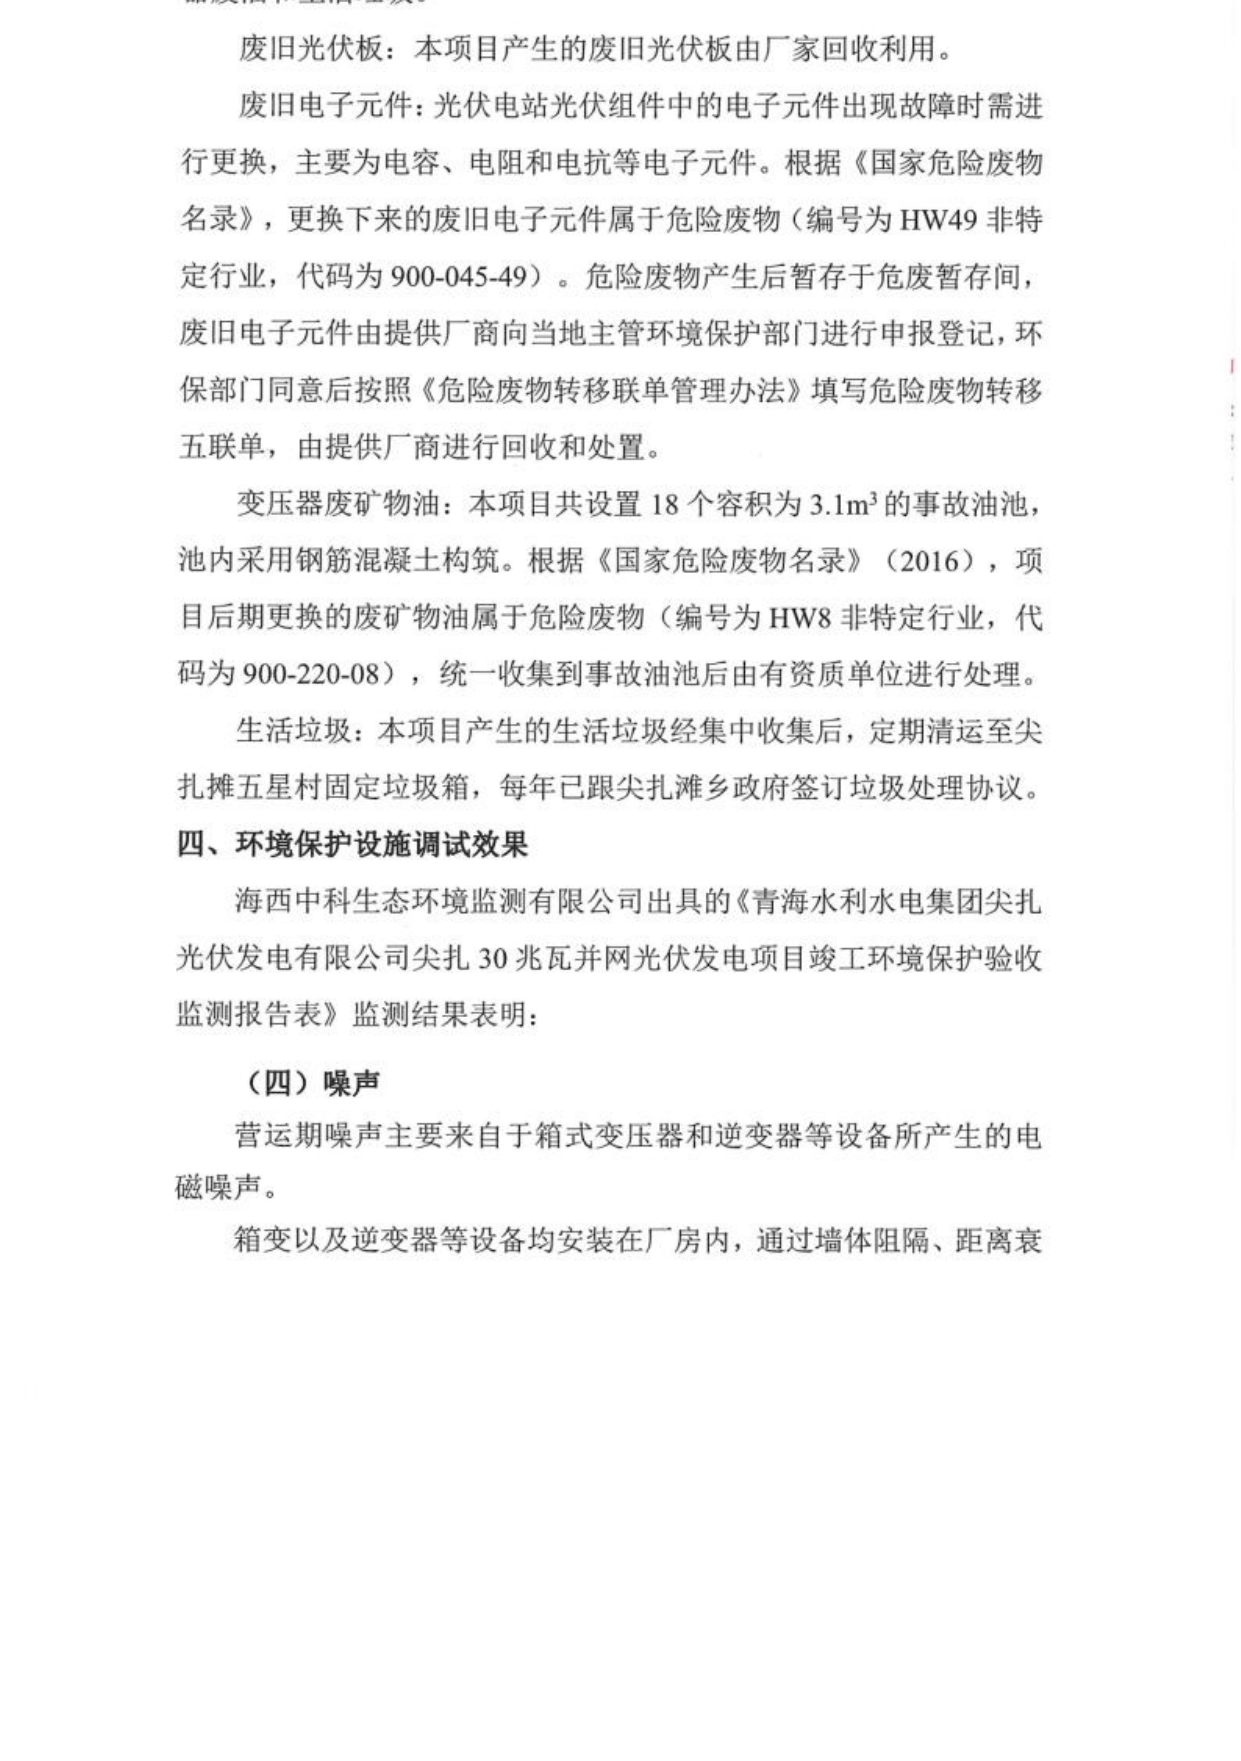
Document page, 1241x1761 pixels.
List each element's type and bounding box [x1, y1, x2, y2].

picture [0, 0, 1241, 1408]
